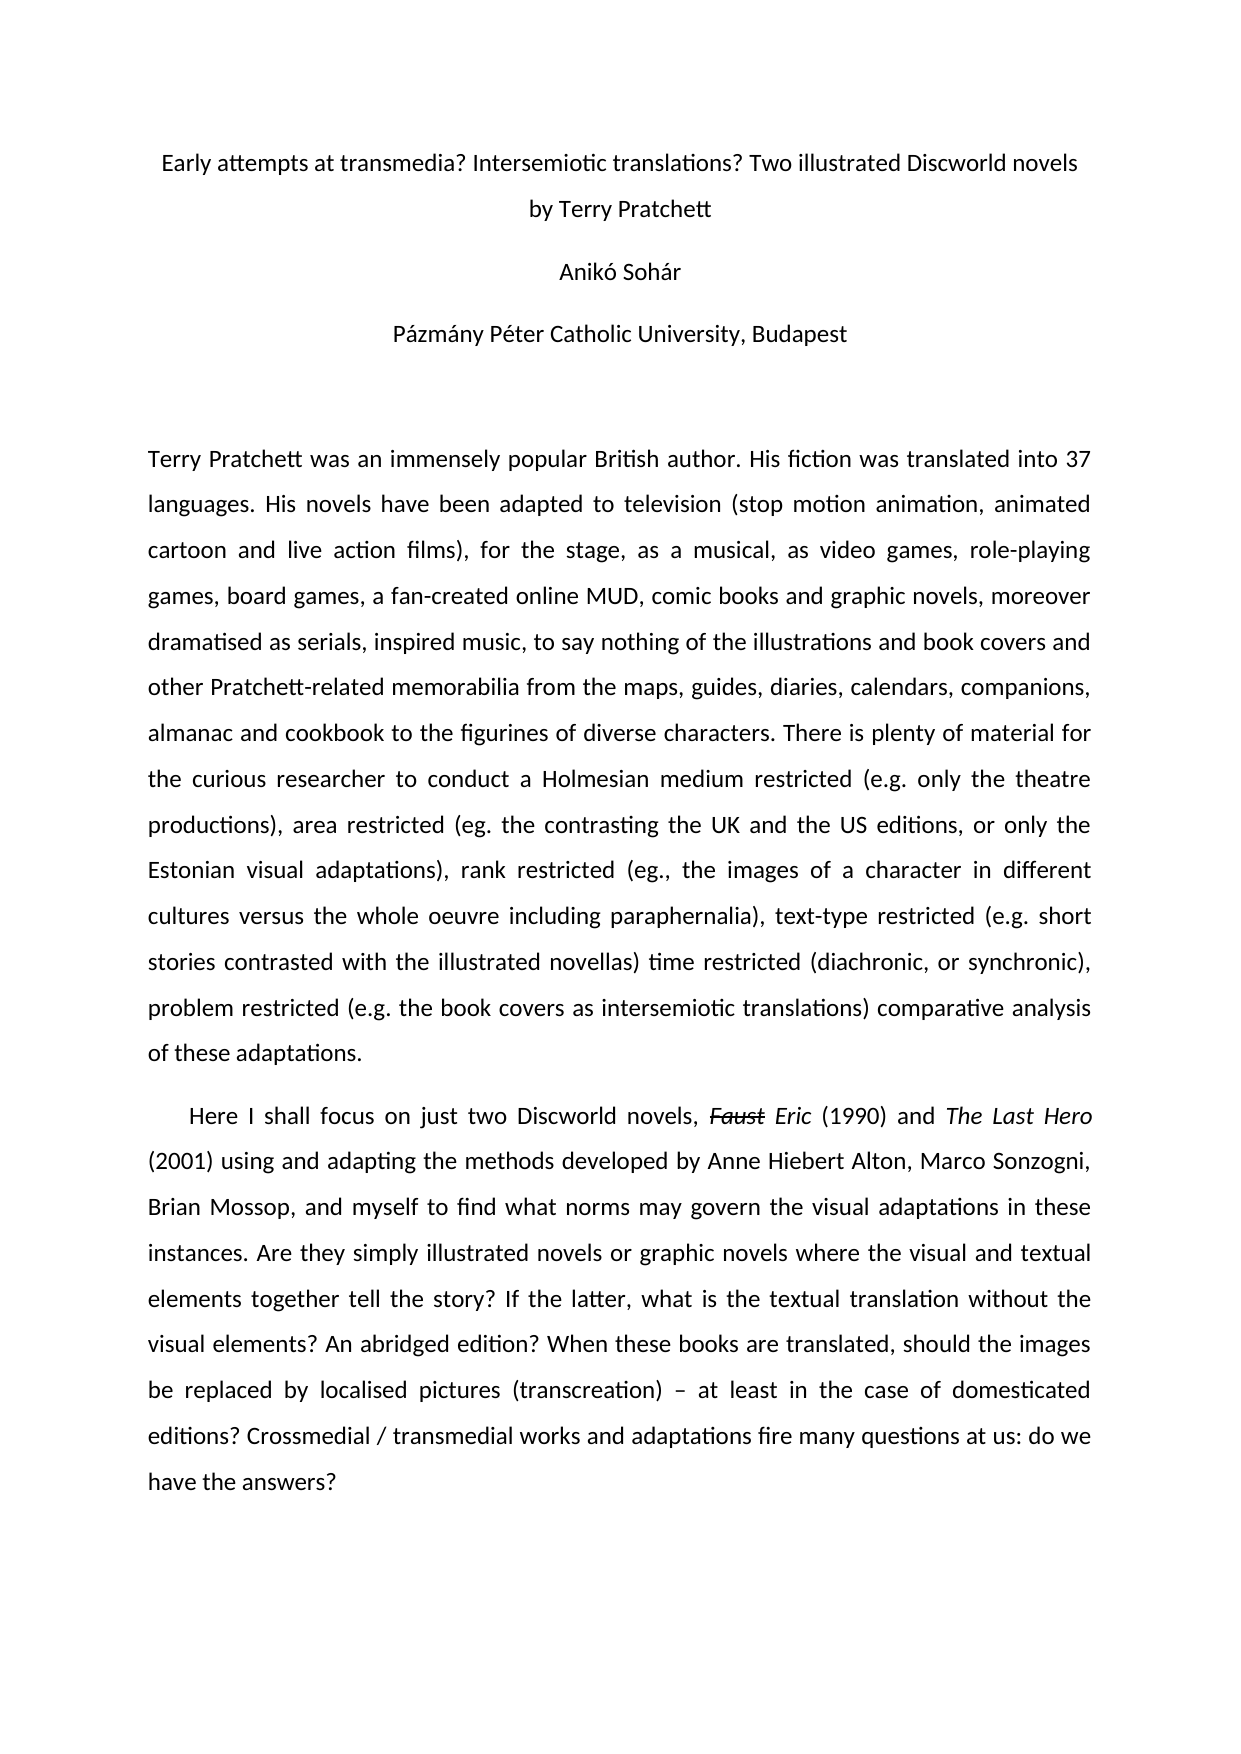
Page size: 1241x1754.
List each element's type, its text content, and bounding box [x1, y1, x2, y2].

text Early attempts at transmedia? Intersemiotic translations? Two illustrated Discworld novels by Terry Pratchett [148, 148, 1093, 224]
text Anikó Sohár [148, 256, 1093, 286]
text Pázmány Péter Catholic University, Budapest [148, 318, 1093, 349]
text Here I shall focus on just two Discworld novels, Faust Eric (1990) and The Last Hero (2001) using and adapting the methods developed by Anne Hiebert Alton, Marco Sonzogni, Brian Mossop, and myself to find what norms may govern the visual adaptations in these instances. Are they simply illustrated novels or graphic novels where the visual and textual elements together tell the story? If the latter, what is the textual translation without the visual elements? An abridged edition? When these books are translated, should the images be replaced by localised pictures (transcreation) – at least in the case of domesticated editions? Crossmedial / transmedial works and adaptations fire many questions at us: do we have the answers? [148, 1100, 1093, 1496]
text Terry Pratchett was an immensely popular British author. His fiction was translated into 37 languages. His novels have been adapted to television (stop motion animation, animated cartoon and live action films), for the stage, as a musical, as video games, role-playing games, board games, a fan-created online MUD, comic books and graphic novels, moreover dramatised as serials, inspired music, to say nothing of the illustrations and book covers and other Pratchett-related memorabilia from the maps, guides, diaries, calendars, companions, almanac and cookbook to the figurines of diverse characters. There is plenty of material for the curious researcher to conduct a Holmesian medium restricted (e.g. only the theatre productions), area restricted (eg. the contrasting the UK and the US editions, or only the Estonian visual adaptations), rank restricted (eg., the images of a character in different cultures versus the whole oeuvre including paraphernalia), text-type restricted (e.g. short stories contrasted with the illustrated novellas) time restricted (diachronic, or synchronic), problem restricted (e.g. the book covers as intersemiotic translations) comparative analysis of these adaptations. [148, 443, 1093, 1068]
